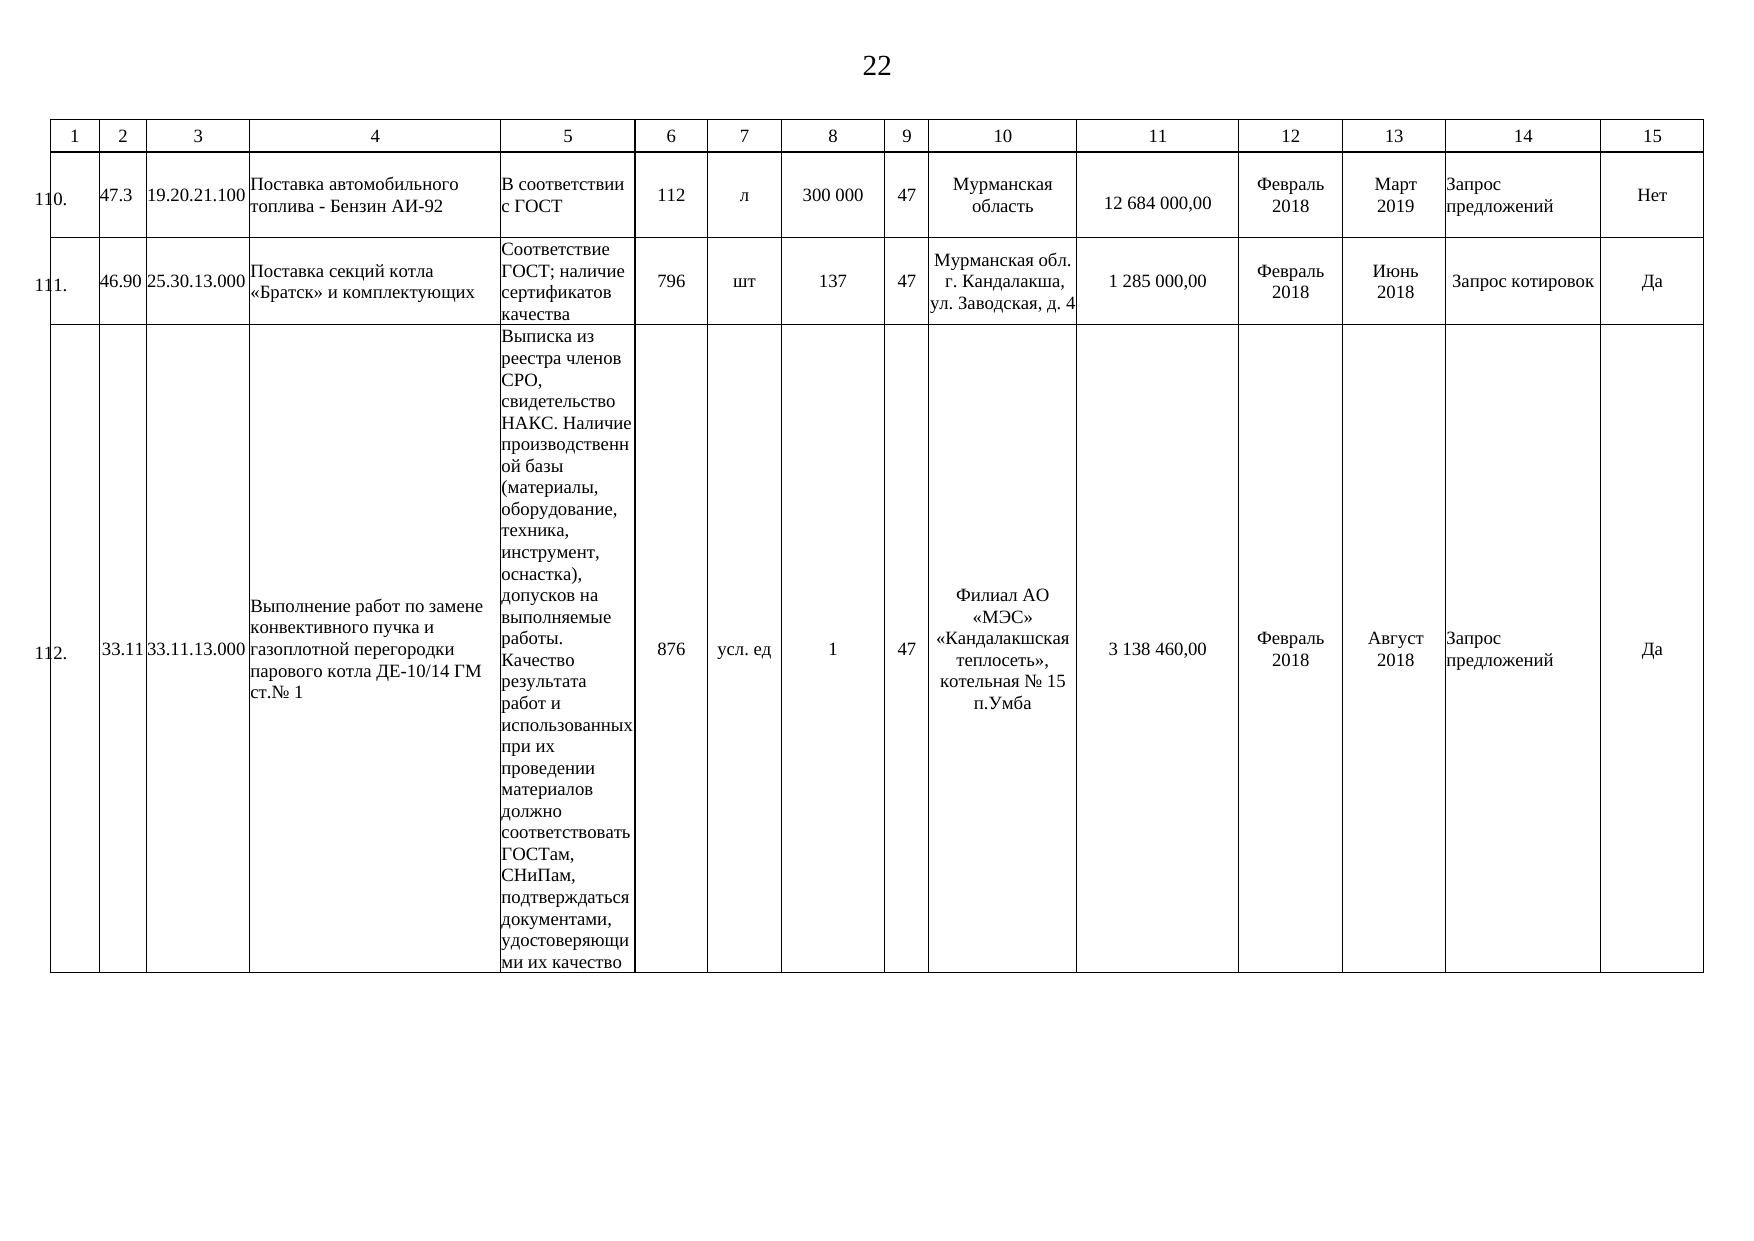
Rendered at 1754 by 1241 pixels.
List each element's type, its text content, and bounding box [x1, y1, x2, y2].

table_cell 47 [885, 153, 928, 237]
table_cell 47 [885, 238, 928, 324]
table_header 5 [501, 120, 634, 151]
table_cell шт [708, 238, 781, 324]
table_cell 46.90 [100, 238, 146, 324]
table_cell Поставка автомобильного топлива - Бензин АИ-92 [250, 153, 500, 237]
table_cell 33.11.13.000 [147, 325, 249, 972]
table_cell 3 138 460,00 [1077, 325, 1238, 972]
table_cell В соответствии с ГОСТ [501, 153, 634, 237]
table_header 1 [51, 120, 99, 151]
table_cell Запрос предложений [1446, 325, 1600, 972]
table_header 6 [636, 120, 707, 151]
table_cell Да [1601, 325, 1703, 972]
table_cell Мурманская область [929, 153, 1076, 237]
table_cell [51, 238, 99, 324]
table_cell Филиал АО «МЭС» «Кандалакшская теплосеть», котельная № 15 п.Умба [929, 325, 1076, 972]
table_cell 19.20.21.100 [147, 153, 249, 237]
table_cell Август 2018 [1343, 325, 1445, 972]
table_cell 25.30.13.000 [147, 238, 249, 324]
table_cell Запрос предложений [1446, 153, 1600, 237]
table_cell [51, 153, 99, 237]
table_header 10 [929, 120, 1076, 151]
table_cell Нет [1601, 153, 1703, 237]
table_header 3 [147, 120, 249, 151]
table_cell Июнь 2018 [1343, 238, 1445, 324]
table_cell Поставка секций котла «Братск» и комплектующих [250, 238, 500, 324]
table_cell Март 2019 [1343, 153, 1445, 237]
table_cell 1 285 000,00 [1077, 238, 1238, 324]
table_header 14 [1446, 120, 1600, 151]
table_cell 796 [636, 238, 707, 324]
table_header 7 [708, 120, 781, 151]
table_cell 12 684 000,00 [1077, 153, 1238, 237]
table_cell 137 [782, 238, 884, 324]
table_header 9 [885, 120, 928, 151]
table_header 4 [250, 120, 500, 151]
table_cell 300 000 [782, 153, 884, 237]
table_cell 112 [636, 153, 707, 237]
table_cell Запрос котировок [1446, 238, 1600, 324]
table_cell 47 [885, 325, 928, 972]
table_cell Выполнение работ по замене конвективного пучка и газоплотной перегородки парового котла ДЕ-10/14 ГМ ст.№ 1 [250, 325, 500, 972]
table_header 15 [1601, 120, 1703, 151]
table_cell Февраль 2018 [1239, 325, 1342, 972]
table_cell 33.11 [100, 325, 146, 972]
table_header 8 [782, 120, 884, 151]
table_cell 47.3 [100, 153, 146, 237]
table_cell Да [1601, 238, 1703, 324]
table_header 2 [100, 120, 146, 151]
table_cell 1 [782, 325, 884, 972]
table_cell Мурманская обл. г. Кандалакша, ул. Заводская, д. 4 [929, 238, 1076, 324]
table_cell л [708, 153, 781, 237]
table_header 12 [1239, 120, 1342, 151]
table_cell Соответствие ГОСТ; наличие сертификатов качества [501, 238, 634, 324]
table_cell Февраль 2018 [1239, 238, 1342, 324]
table_cell усл. ед [708, 325, 781, 972]
table_header 13 [1343, 120, 1445, 151]
table_header 11 [1077, 120, 1238, 151]
table_cell Выписка из реестра членов СРО, свидетельство НАКС. Наличие производственной базы (материалы, оборудование, техника, инструмент, оснастка), допусков на выполняемые работы. Качество результата работ и использованных при их проведении материалов должно соответствовать ГОСТам, СНиПам, подтверждаться документами, удостоверяющими их качество [501, 325, 634, 972]
table_cell 876 [636, 325, 707, 972]
table_cell [51, 325, 99, 972]
table_cell Февраль 2018 [1239, 153, 1342, 237]
